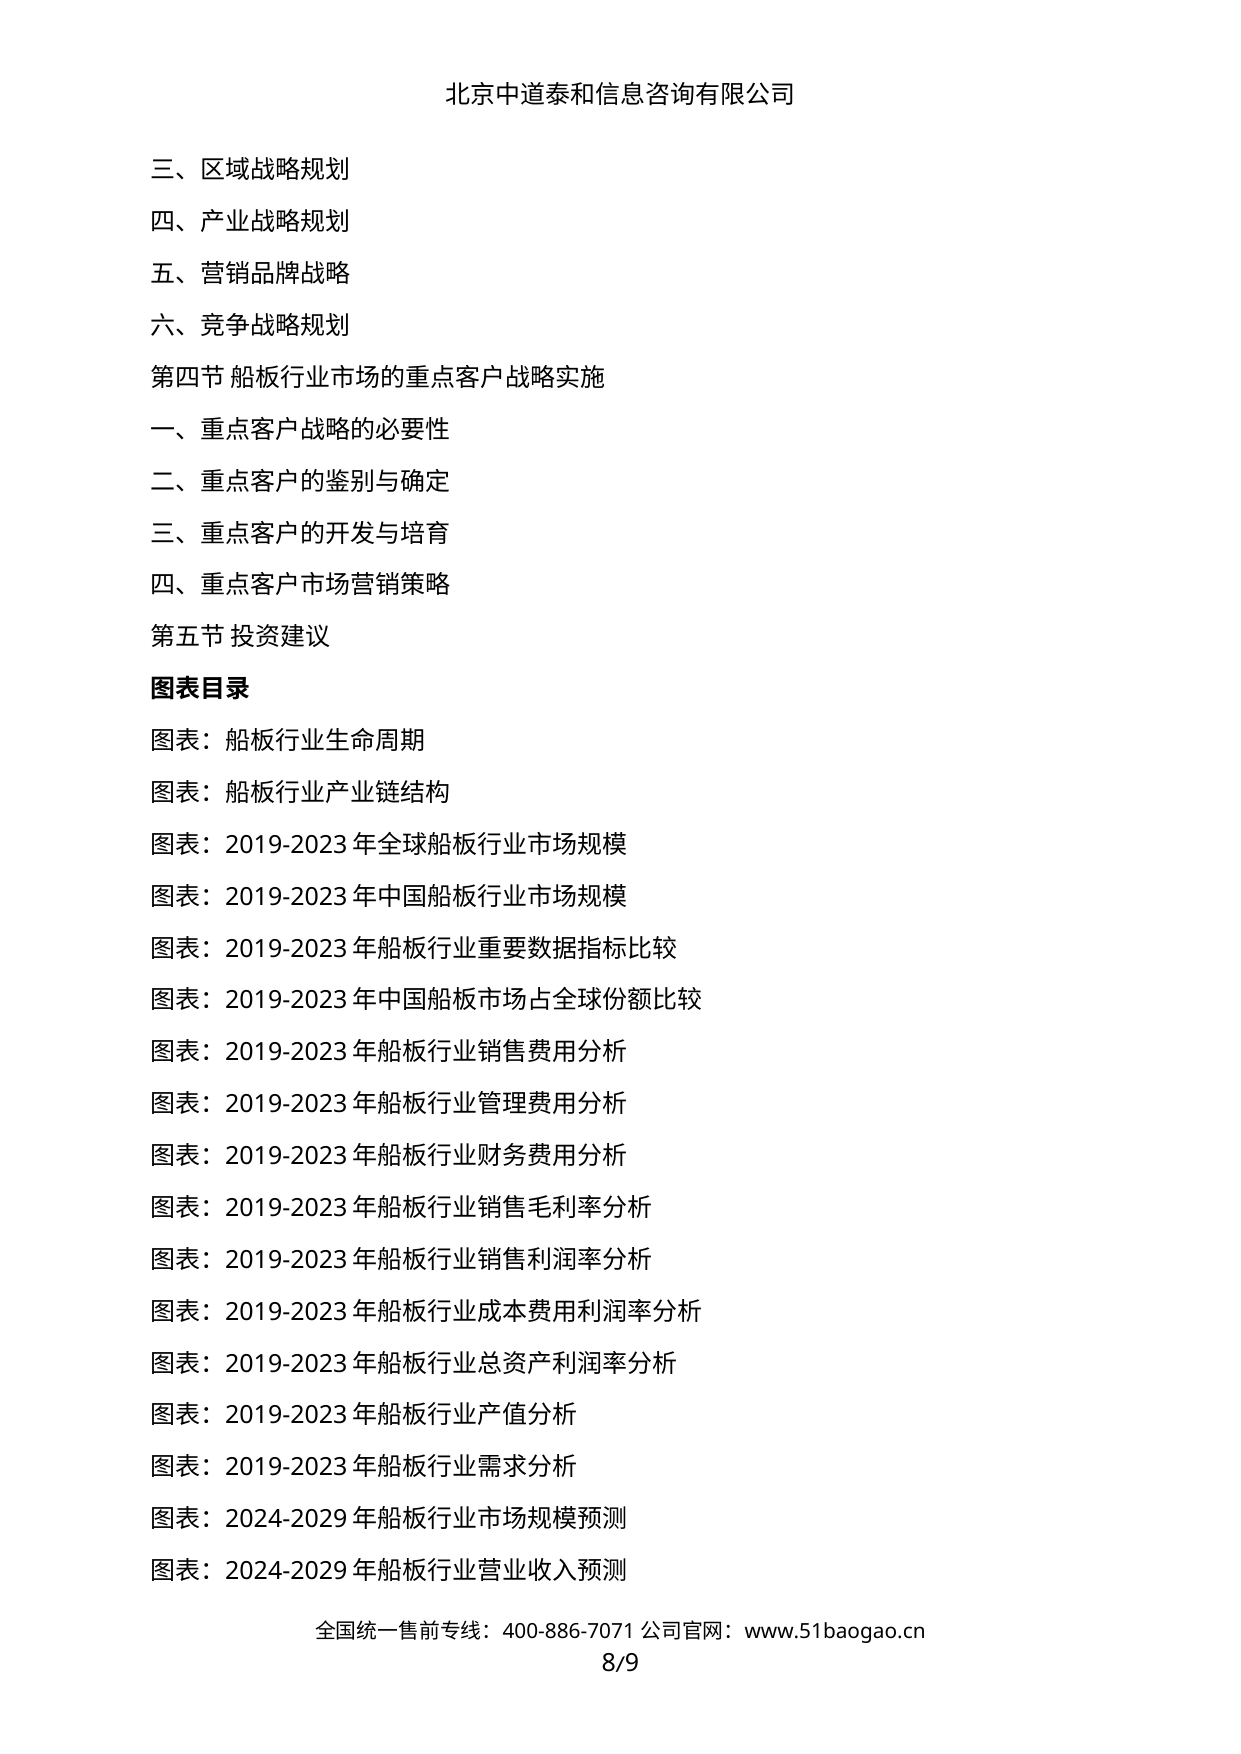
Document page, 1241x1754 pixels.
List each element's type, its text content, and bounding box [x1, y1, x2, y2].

text 三、区域战略规划 [150, 150, 1090, 186]
text 一、重点客户战略的必要性 [150, 409, 1090, 446]
text 图表：2019-2023年船板行业销售毛利率分析 [150, 1187, 1090, 1224]
text 图表：船板行业生命周期 [150, 721, 1090, 757]
text 图表：2019-2023年船板行业销售利润率分析 [150, 1239, 1090, 1276]
text 图表：2019-2023年船板行业重要数据指标比较 [150, 928, 1090, 964]
text 图表：2019-2023年中国船板行业市场规模 [150, 876, 1090, 912]
text 图表：2019-2023年船板行业产值分析 [150, 1395, 1090, 1431]
text 图表：2019-2023年中国船板市场占全球份额比较 [150, 980, 1090, 1016]
text 图表目录 [150, 669, 1090, 705]
text 图表：2019-2023年船板行业销售费用分析 [150, 1032, 1090, 1068]
text 图表：船板行业产业链结构 [150, 772, 1090, 809]
text 图表：2024-2029年船板行业市场规模预测 [150, 1499, 1090, 1535]
text 图表：2019-2023年船板行业管理费用分析 [150, 1084, 1090, 1120]
text 五、营销品牌战略 [150, 254, 1090, 290]
text 图表：2019-2023年船板行业需求分析 [150, 1447, 1090, 1483]
text 六、竞争战略规划 [150, 306, 1090, 342]
text 图表：2019-2023年船板行业成本费用利润率分析 [150, 1291, 1090, 1327]
text 二、重点客户的鉴别与确定 [150, 461, 1090, 497]
text 三、重点客户的开发与培育 [150, 513, 1090, 549]
text 图表：2019-2023年全球船板行业市场规模 [150, 824, 1090, 861]
text 图表：2019-2023年船板行业财务费用分析 [150, 1136, 1090, 1172]
text 图表：2024-2029年船板行业营业收入预测 [150, 1551, 1090, 1587]
text 四、产业战略规划 [150, 202, 1090, 238]
text 第五节 投资建议 [150, 617, 1090, 653]
text 图表：2019-2023年船板行业总资产利润率分析 [150, 1343, 1090, 1379]
text 四、重点客户市场营销策略 [150, 565, 1090, 601]
text 第四节 船板行业市场的重点客户战略实施 [150, 357, 1090, 394]
